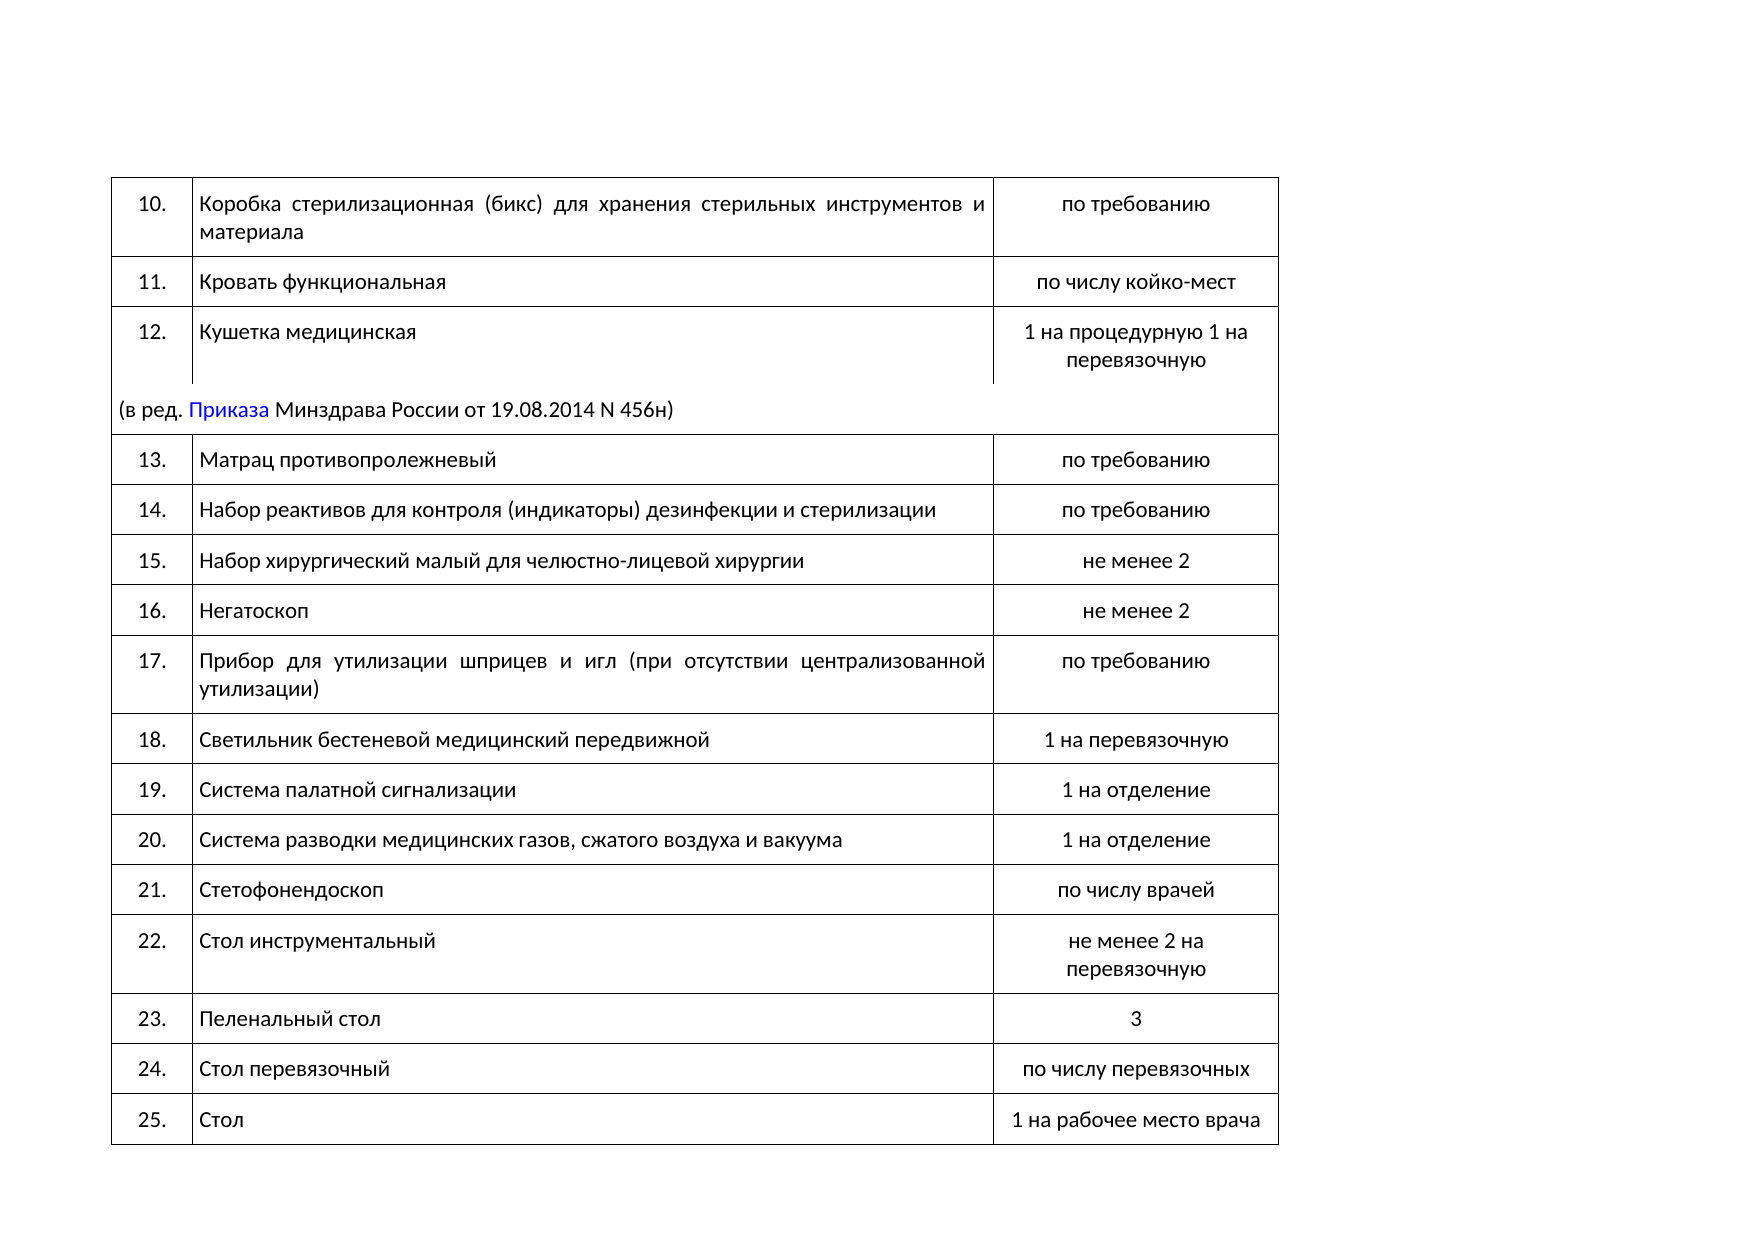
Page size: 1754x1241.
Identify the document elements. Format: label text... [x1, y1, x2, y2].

table_cell по требованию [994, 178, 1278, 256]
table_cell по числу койко-мест [994, 257, 1278, 306]
table_cell 25. [112, 1094, 192, 1143]
table_cell 3 [994, 994, 1278, 1043]
table_cell 24. [112, 1044, 192, 1093]
table_cell не менее 2 [994, 535, 1278, 584]
table_cell Стол инструментальный [193, 915, 993, 993]
table_cell 23. [112, 994, 192, 1043]
table_cell 22. [112, 915, 192, 993]
table_cell (в ред. Приказа Минздрава России от 19.08.2014 N 456н) [112, 384, 1278, 433]
table_cell не менее 2 [994, 585, 1278, 635]
table_cell Набор хирургический малый для челюстно-лицевой хирургии [193, 535, 993, 584]
table_cell 17. [112, 636, 192, 713]
table_cell 15. [112, 535, 192, 584]
table_cell 13. [112, 435, 192, 484]
table_cell Стол [193, 1094, 993, 1143]
table_cell 10. [112, 178, 192, 256]
table_cell 16. [112, 585, 192, 635]
table_cell 1 на отделение [994, 764, 1278, 814]
table_cell Коробка стерилизационная (бикс) для хранения стерильных инструментов и материала [193, 178, 993, 256]
table_cell не менее 2 на перевязочную [994, 915, 1278, 993]
table_cell Негатоскоп [193, 585, 993, 635]
table_cell по числу врачей [994, 865, 1278, 914]
table_cell 12. [112, 307, 192, 384]
table_cell Набор реактивов для контроля (индикаторы) дезинфекции и стерилизации [193, 485, 993, 534]
table_cell 1 на процедурную 1 на перевязочную [994, 307, 1278, 384]
table_cell 14. [112, 485, 192, 534]
table_cell 19. [112, 764, 192, 814]
table_cell 18. [112, 714, 192, 763]
table_cell Матрац противопролежневый [193, 435, 993, 484]
table_cell по требованию [994, 485, 1278, 534]
table_cell Пеленальный стол [193, 994, 993, 1043]
table_cell 20. [112, 815, 192, 864]
table_cell по числу перевязочных [994, 1044, 1278, 1093]
table_cell Система разводки медицинских газов, сжатого воздуха и вакуума [193, 815, 993, 864]
table_cell 21. [112, 865, 192, 914]
table_cell 1 на отделение [994, 815, 1278, 864]
table_cell 11. [112, 257, 192, 306]
table_cell Стетофонендоскоп [193, 865, 993, 914]
table_cell Кушетка медицинская [193, 307, 993, 384]
table_cell 1 на рабочее место врача [994, 1094, 1278, 1143]
table_cell Кровать функциональная [193, 257, 993, 306]
table_cell Светильник бестеневой медицинский передвижной [193, 714, 993, 763]
table_cell Система палатной сигнализации [193, 764, 993, 814]
table_cell по требованию [994, 435, 1278, 484]
table_cell 1 на перевязочную [994, 714, 1278, 763]
table_cell Прибор для утилизации шприцев и игл (при отсутствии централизованной утилизации) [193, 636, 993, 713]
table_cell по требованию [994, 636, 1278, 713]
table_cell Стол перевязочный [193, 1044, 993, 1093]
